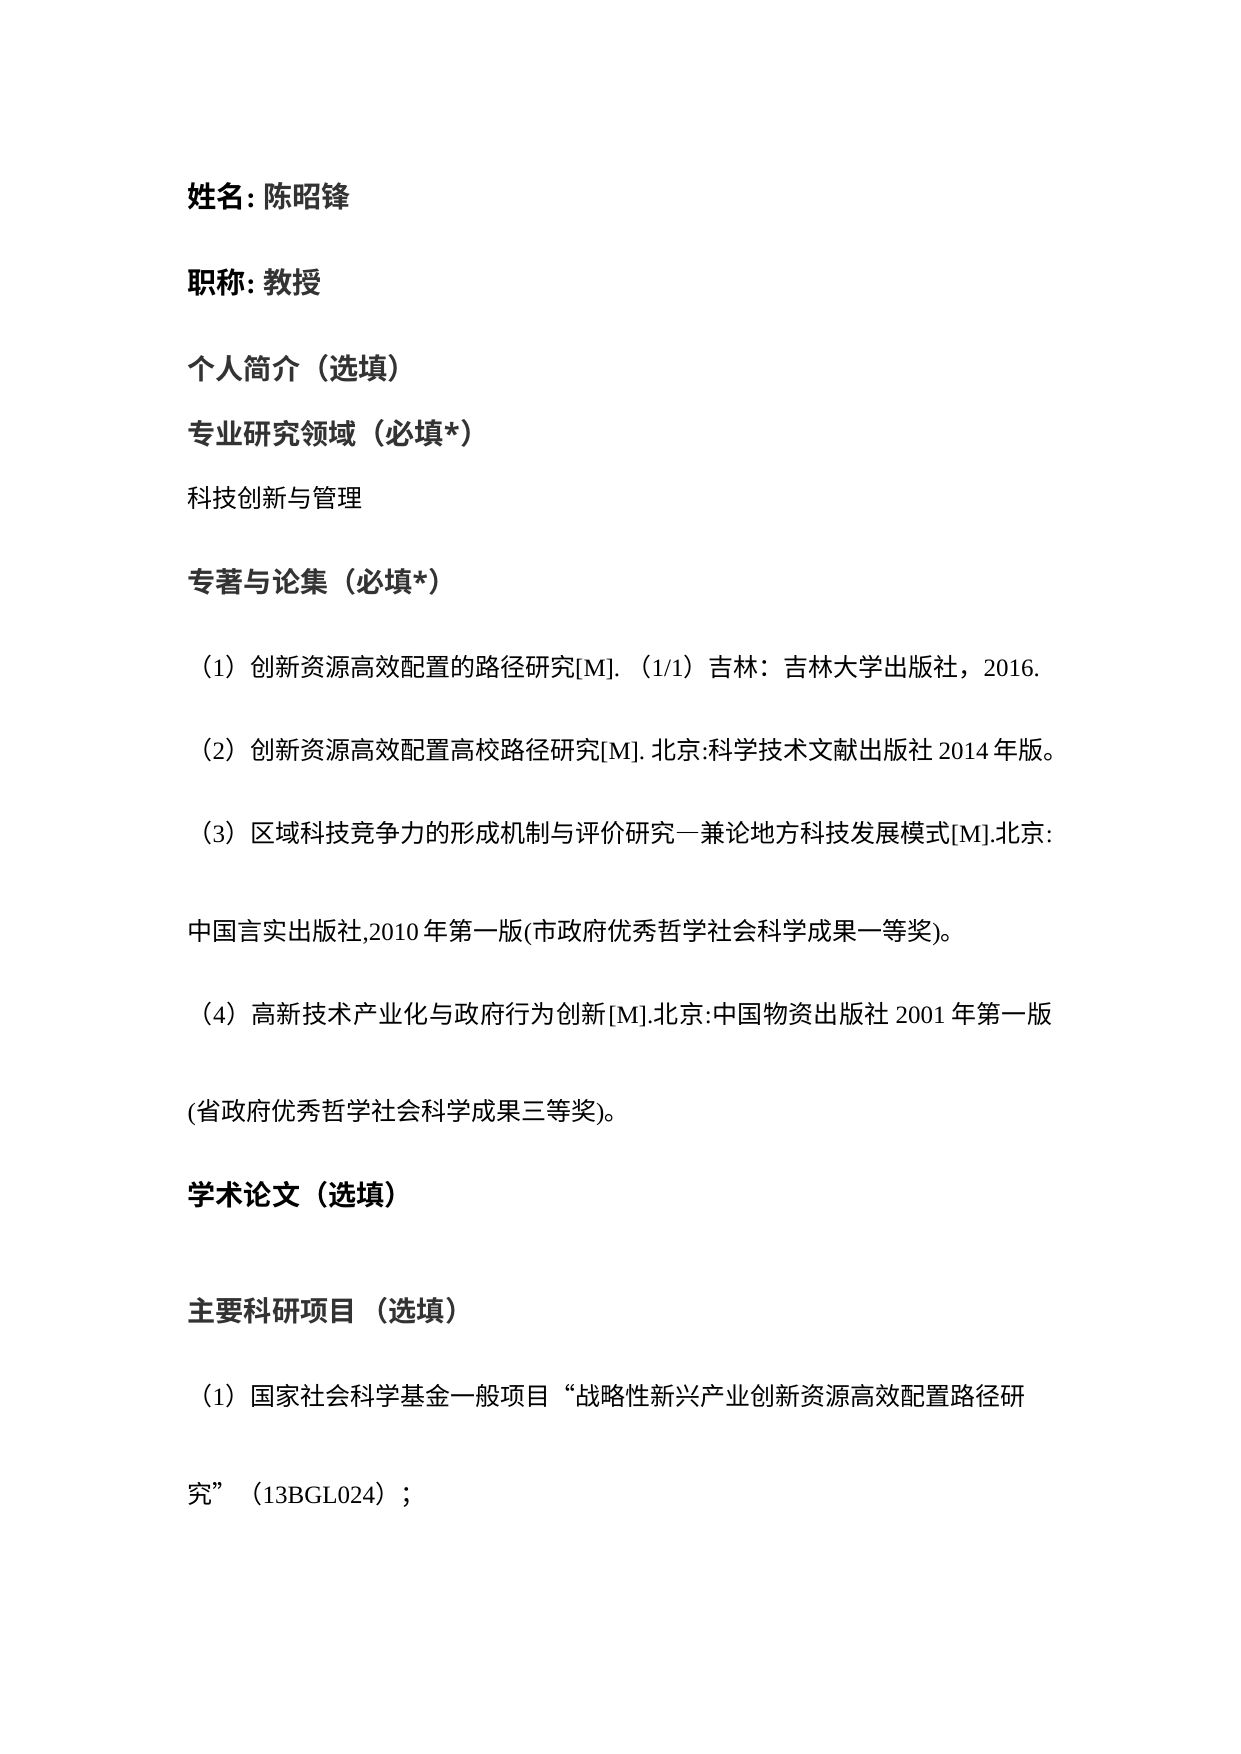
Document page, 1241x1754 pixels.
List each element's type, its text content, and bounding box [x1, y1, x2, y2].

text 姓名: 陈昭锋 [187, 162, 1053, 227]
text 专业研究领域（必填*） [187, 399, 1053, 464]
text （1）国家社会科学基金一般项目“战略性新兴产业创新资源高效配置路径研究”（13BGL024）； [187, 1362, 1053, 1525]
text 主要科研项目 （选填） [187, 1277, 1053, 1342]
text 专著与论集（必填*） [187, 547, 1053, 612]
text （2）创新资源高效配置高校路径研究[M]. 北京:科学技术文献出版社2014年版。 [187, 716, 1053, 781]
text （3）区域科技竞争力的形成机制与评价研究—兼论地方科技发展模式[M].北京:中国言实出版社,2010年第一版(市政府优秀哲学社会科学成果一等奖)。 [187, 799, 1053, 962]
text 个人简介（选填） [187, 334, 1053, 399]
text （4）高新技术产业化与政府行为创新[M].北京:中国物资出版社2001年第一版(省政府优秀哲学社会科学成果三等奖)｡ [187, 980, 1053, 1142]
text 科技创新与管理 [187, 464, 1053, 529]
text 职称: 教授 [187, 248, 1053, 313]
text 学术论文（选填） [187, 1160, 1053, 1225]
text （1）创新资源高效配置的路径研究[M]. （1/1）吉林：吉林大学出版社，2016. [187, 633, 1053, 698]
